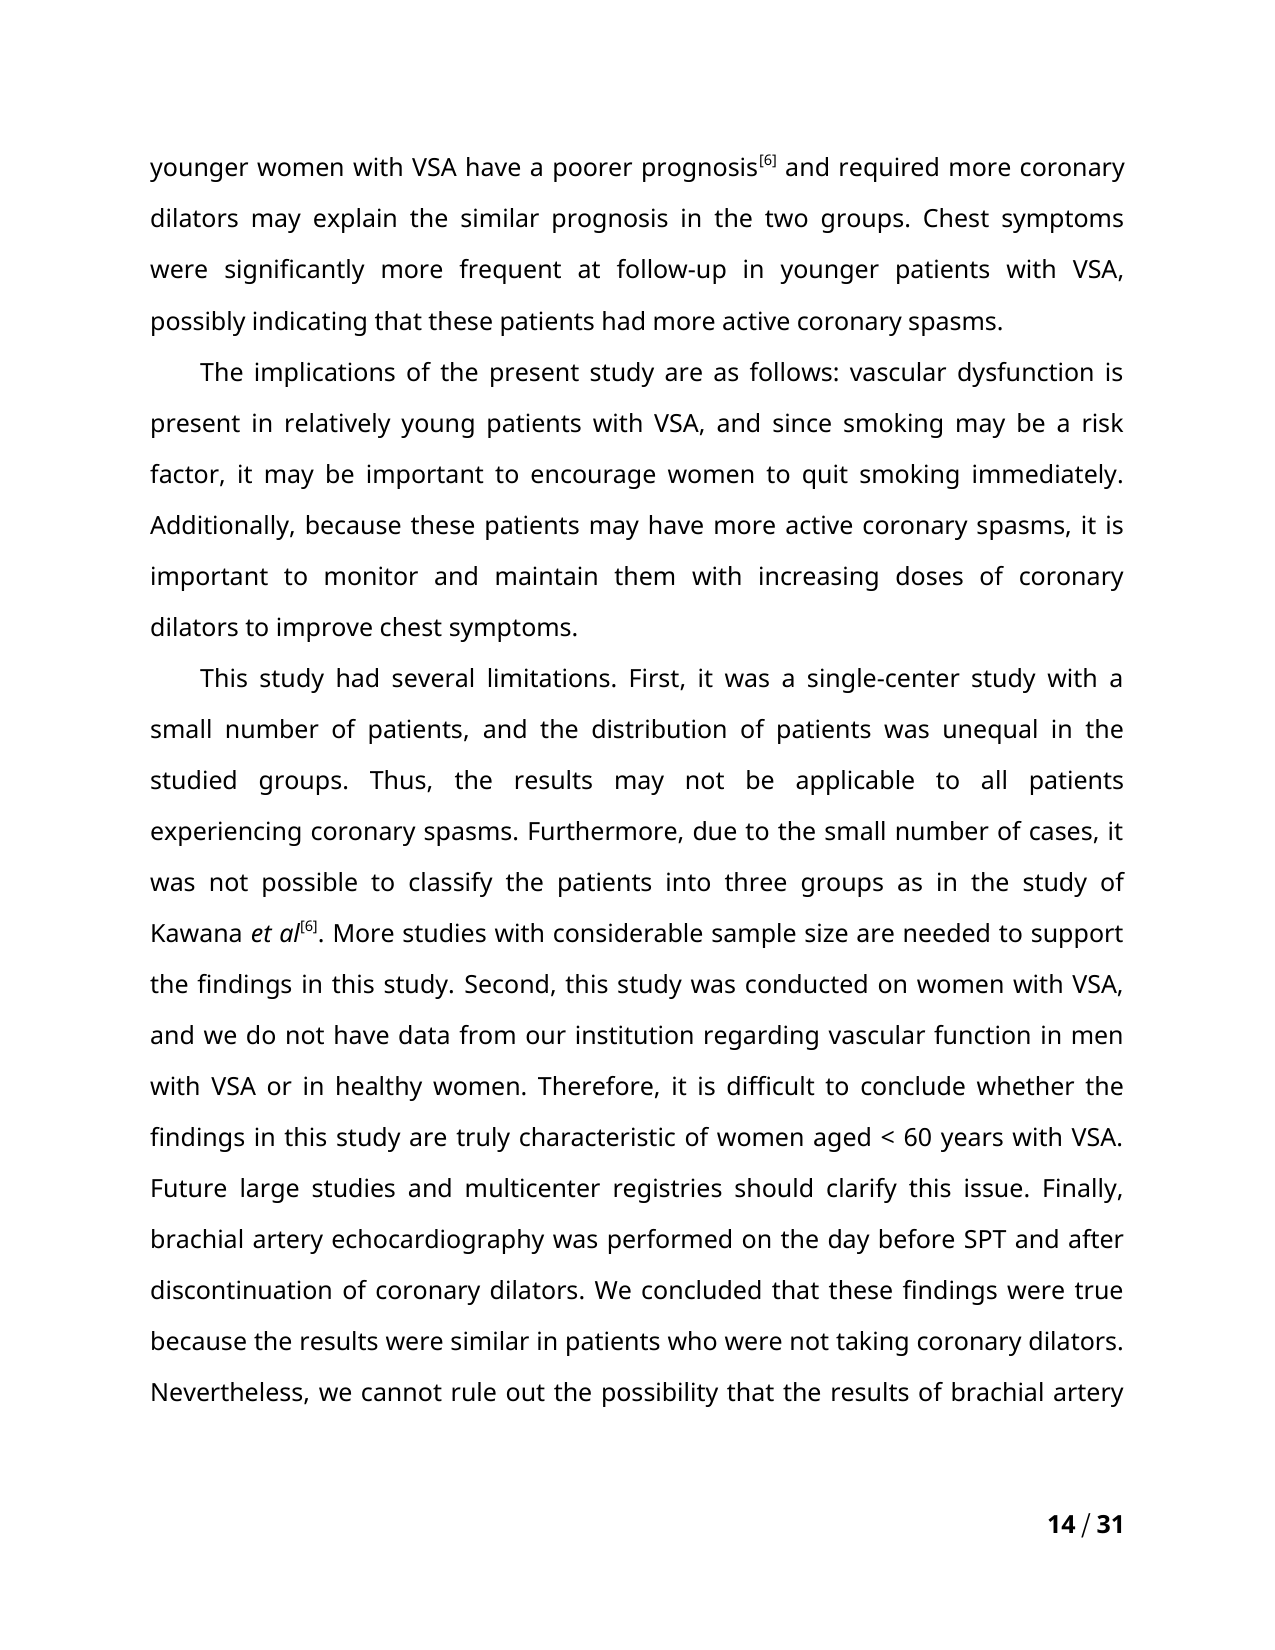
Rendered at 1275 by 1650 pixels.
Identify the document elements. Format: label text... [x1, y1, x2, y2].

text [150, 660, 1125, 1409]
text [150, 150, 1125, 337]
text The implications of the present study are as follows: vascular dysfunction is present in relatively young patients with VSA, and since smoking may be a risk factor, it may be important to encourage women to quit smoking immediately. Additionally, because these patients may have more active coronary spasms, it is important to monitor and maintain them with increasing doses of coronary dilators to improve chest symptoms. [150, 354, 1125, 643]
